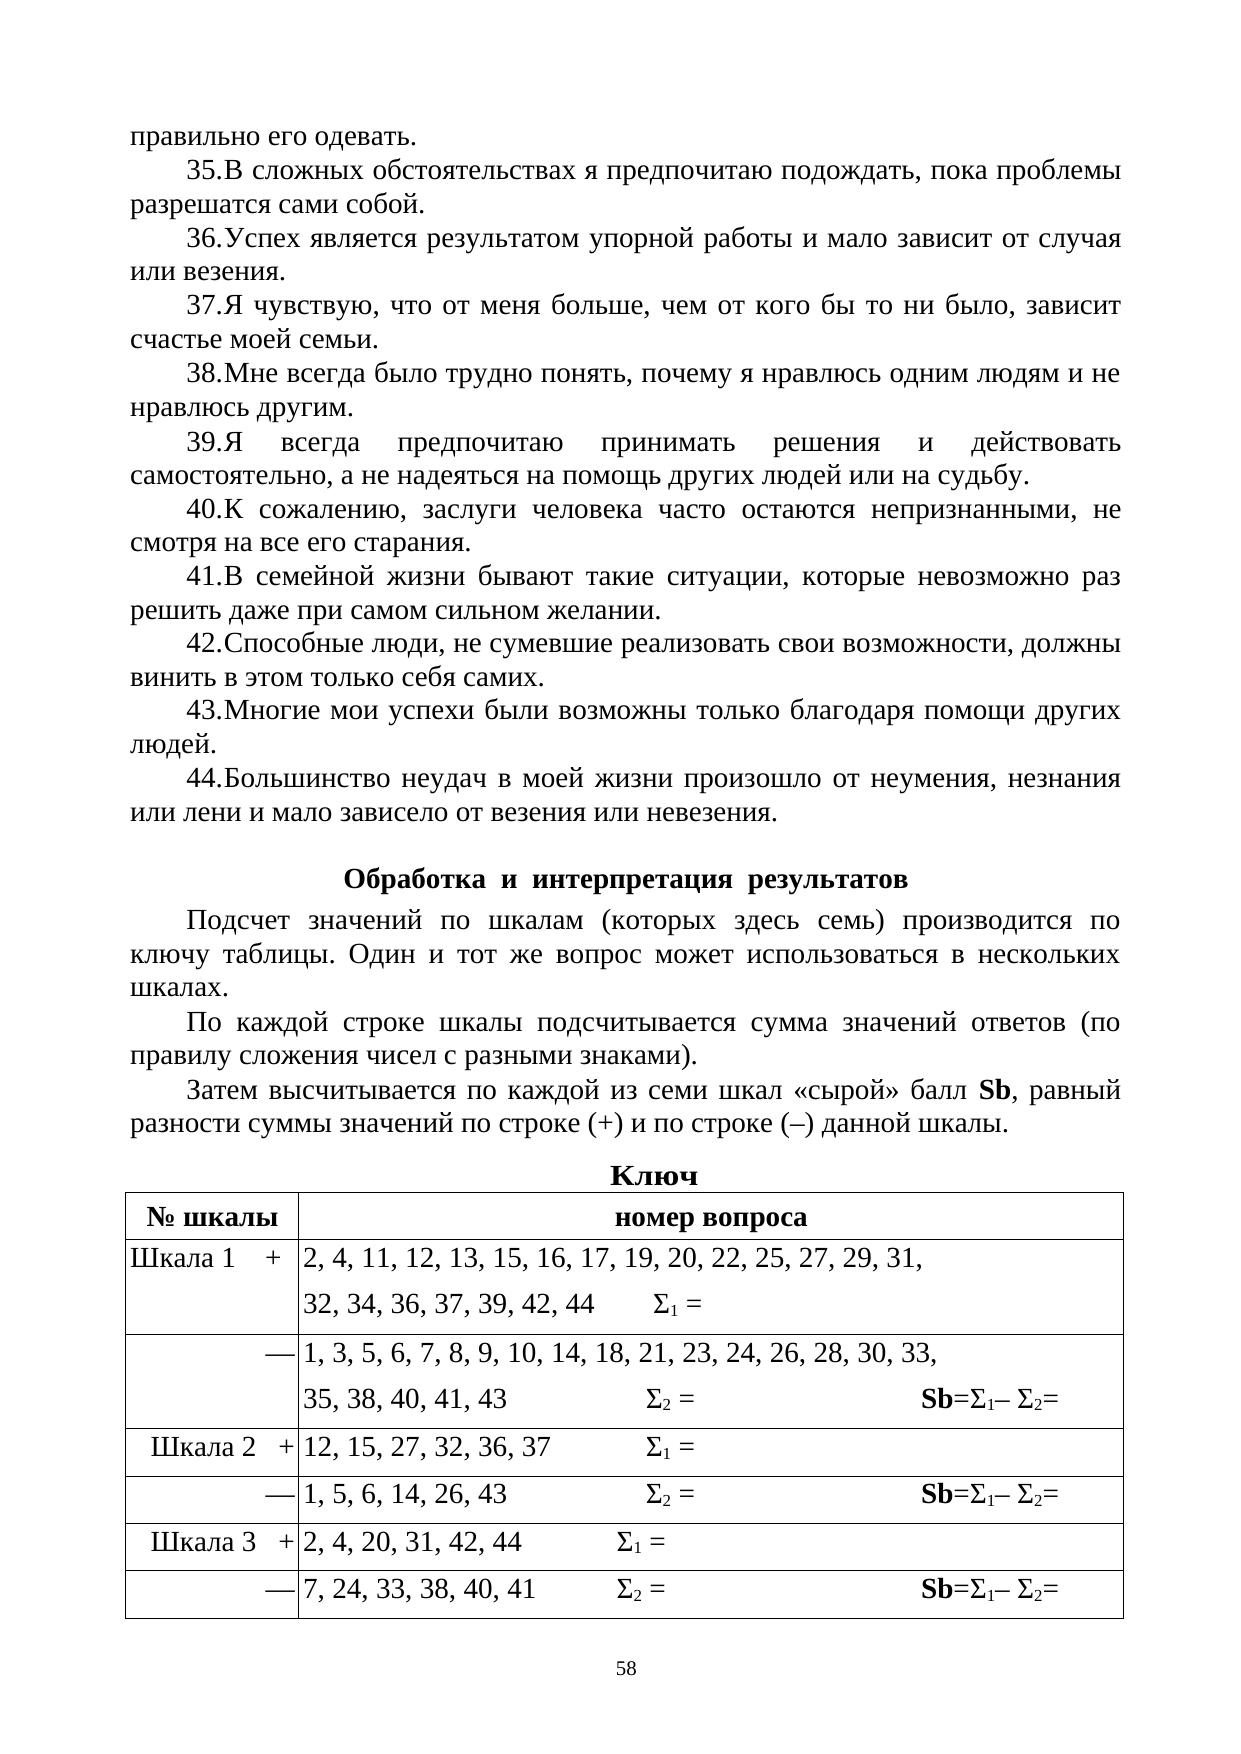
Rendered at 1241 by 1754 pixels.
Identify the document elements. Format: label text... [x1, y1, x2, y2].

table_cell Шкала 1 + [126, 1240, 298, 1286]
table_cell 2, 4, 11, 12, 13, 15, 16, 17, 19, 20, 22, 25, 27, 29, 31, [299, 1240, 1123, 1286]
table_header № шкалы [126, 1193, 298, 1239]
list Большинство неудач в моей жизни произошло от неумения, незнания или лени и мало зависело от везения или невезения. [130, 761, 1122, 828]
table_cell 1, 5, 6, 14, 26, 43 Σ2 = Sb=Σ1– Σ2= [299, 1477, 1123, 1523]
table_cell 12, 15, 27, 32, 36, 37 Σ1 = [299, 1429, 1123, 1476]
list Успех является результатом упорной работы и мало зависит от случая или везения. [130, 220, 1122, 287]
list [130, 118, 1122, 152]
list В семейной жизни бывают такие ситуации, которые невозможно раз решить даже при самом сильном желании. [130, 558, 1122, 625]
table_cell — [126, 1571, 298, 1617]
table_cell 35, 38, 40, 41, 43 Σ2 = Sb=Σ1– Σ2= [299, 1381, 1123, 1428]
list Я всегда предпочитаю принимать решения и действовать самостоятельно, а не надеяться на помощь других людей или на судьбу. [130, 424, 1122, 491]
list К сожалению, заслуги человека часто остаются непризнанными, не смотря на все его старания. [130, 491, 1122, 558]
table_cell [126, 1381, 298, 1428]
table_cell 2, 4, 20, 31, 42, 44 Σ1 = [299, 1524, 1123, 1570]
list Способные люди, не сумевшие реализовать свои возможности, должны винить в этом только себя самих. [130, 625, 1122, 692]
text Обработка и интерпретация результатов [130, 861, 1122, 895]
table_cell Шкала 3 + [126, 1524, 298, 1570]
table_cell — [126, 1477, 298, 1523]
list Я чувствую, что от меня больше, чем от кого бы то ни было, зависит счастье моей семьи. [130, 287, 1122, 354]
table_cell [126, 1286, 298, 1334]
table_cell 32, 34, 36, 37, 39, 42, 44 Σ1 = [299, 1286, 1123, 1334]
table_header номер вопроса [299, 1193, 1123, 1239]
text Ключ [130, 1158, 1122, 1192]
text Затем высчитывается по каждой из семи шкал «сырой» балл Sb, равный разности суммы значений по строке (+) и по строке (–) данной шкалы. [130, 1072, 1121, 1139]
table_cell 7, 24, 33, 38, 40, 41 Σ2 = Sb=Σ1– Σ2= [299, 1571, 1123, 1617]
list Многие мои успехи были возможны только благодаря помощи других людей. [130, 692, 1122, 759]
text По каждой строке шкалы подсчитывается сумма значений ответов (по правилу сложения чисел с разными знаками). [130, 1004, 1121, 1071]
text Подсчет значений по шкалам (которых здесь семь) производится по ключу таблицы. Один и тот же вопрос может использоваться в нескольких шкалах. [130, 902, 1121, 1003]
table_cell 1, 3, 5, 6, 7, 8, 9, 10, 14, 18, 21, 23, 24, 26, 28, 30, 33, [299, 1335, 1123, 1381]
table_cell Шкала 2 + [126, 1429, 298, 1476]
list В сложных обстоятельствах я предпочитаю подождать, пока проблемы разрешатся сами собой. [130, 152, 1122, 219]
list Мне всегда было трудно понять, почему я нравлюсь одним людям и не нравлюсь другим. [130, 356, 1122, 423]
table_cell — [126, 1335, 298, 1381]
